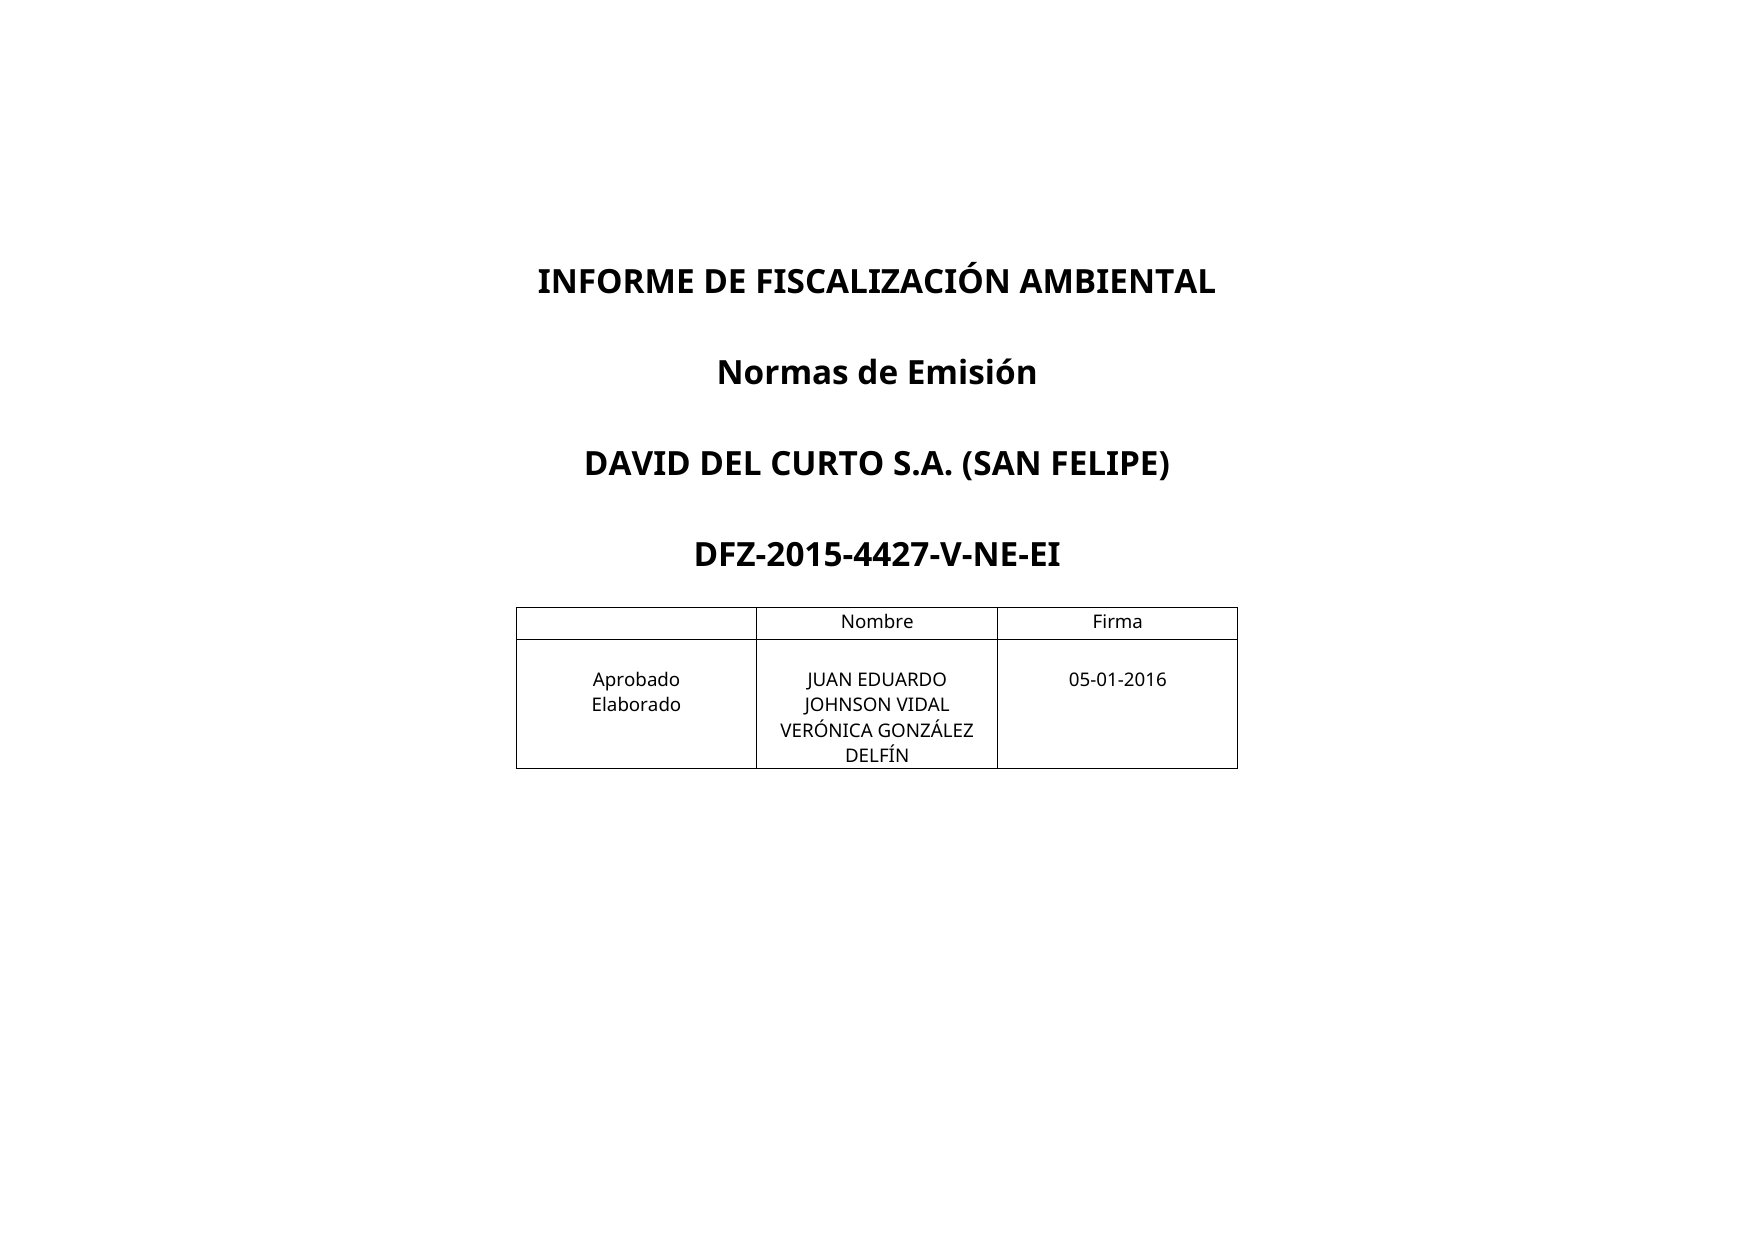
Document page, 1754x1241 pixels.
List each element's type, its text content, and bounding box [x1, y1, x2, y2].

text Normas de Emisión [150, 303, 1604, 394]
table_cell Aprobado Elaborado [517, 640, 756, 768]
text DAVID DEL CURTO S.A. (SAN FELIPE) [150, 394, 1604, 485]
table_header [517, 608, 756, 639]
table_cell 05-01-2016 [998, 640, 1237, 768]
table_header Firma [998, 608, 1237, 639]
table_cell JUAN EDUARDO JOHNSON VIDAL VERÓNICA GONZÁLEZ DELFÍN [757, 640, 997, 768]
table_header Nombre [757, 608, 997, 639]
text INFORME DE FISCALIZACIÓN AMBIENTAL [150, 212, 1604, 303]
text DFZ-2015-4427-V-NE-EI [150, 485, 1604, 576]
